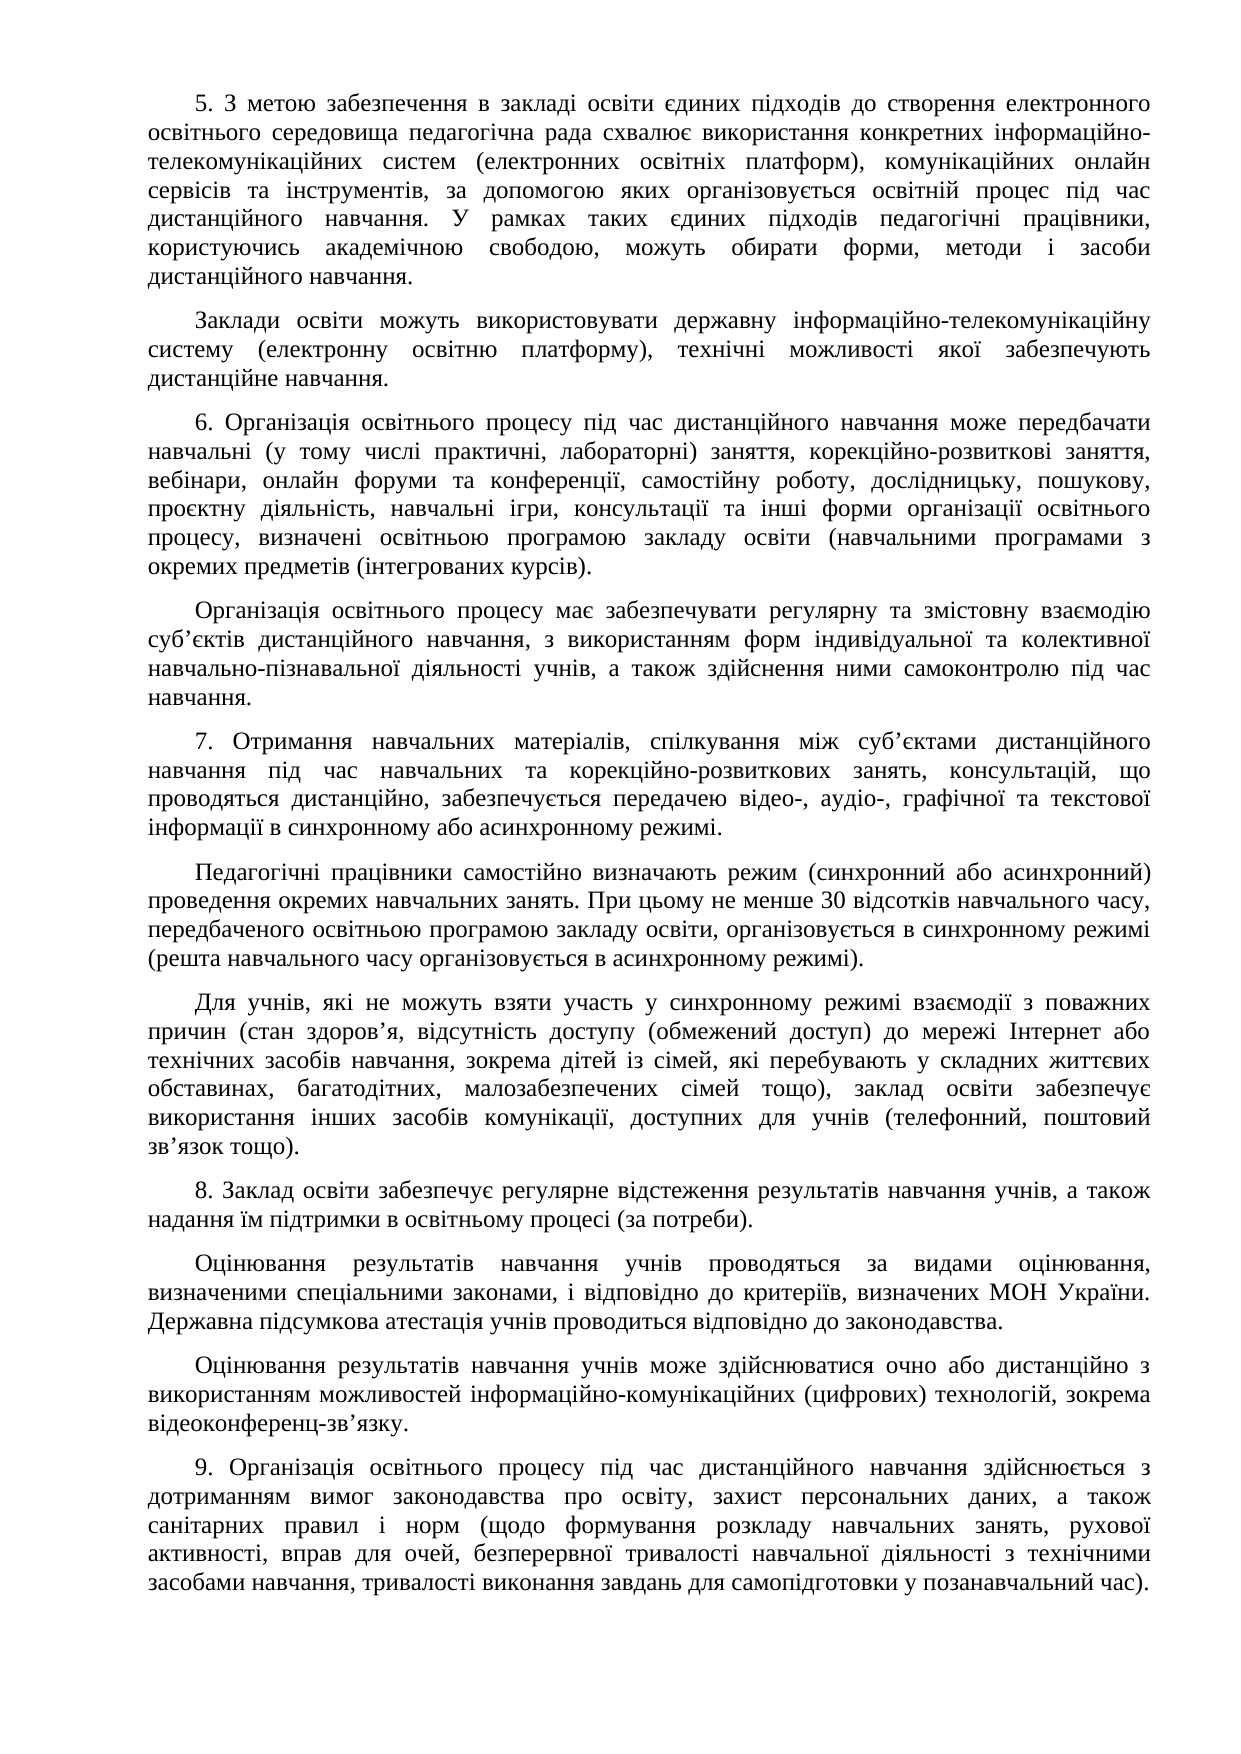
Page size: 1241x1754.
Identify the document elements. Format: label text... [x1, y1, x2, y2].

text 6. Організація освітнього процесу під час дистанційного навчання може передбачати навчальні (у тому числі практичні, лабораторні) заняття, корекційно-розвиткові заняття, вебінари, онлайн форуми та конференції, самостійну роботу, дослідницьку, пошукову, проєктну діяльність, навчальні ігри, консультації та інші форми організації освітнього процесу, визначені освітньою програмою закладу освіти (навчальними програмами з окремих предметів (інтегрованих курсів). [148, 407, 1152, 580]
text Оцінювання результатів навчання учнів може здійснюватися очно або дистанційно з використанням можливостей інформаційно-комунікаційних (цифрових) технологій, зокрема відеоконференц-зв’язку. [148, 1350, 1152, 1437]
text Заклади освіти можуть використовувати державну інформаційно-телекомунікаційну систему (електронну освітню платформу), технічні можливості якої забезпечують дистанційне навчання. [148, 305, 1152, 392]
text Організація освітнього процесу має забезпечувати регулярну та змістовну взаємодію суб’єктів дистанційного навчання, з використанням форм індивідуальної та колективної навчально-пізнавальної діяльності учнів, а також здійснення ними самоконтролю під час навчання. [148, 595, 1152, 710]
text Педагогічні працівники самостійно визначають режим (синхронний або асинхронний) проведення окремих навчальних занять. При цьому не менше 30 відсотків навчального часу, передбаченого освітньою програмою закладу освіти, організовується в синхронному режимі (решта навчального часу організовується в асинхронному режимі). [148, 857, 1152, 972]
text Оцінювання результатів навчання учнів проводяться за видами оцінювання, визначеними спеціальними законами, і відповідно до критеріїв, визначених МОН України. Державна підсумкова атестація учнів проводиться відповідно до законодавства. [148, 1248, 1152, 1335]
text 7. Отримання навчальних матеріалів, спілкування між суб’єктами дистанційного навчання під час навчальних та корекційно-розвиткових занять, консультацій, що проводяться дистанційно, забезпечується передачею відео-, аудіо-, графічної та текстової інформації в синхронному або асинхронному режимі. [148, 726, 1152, 841]
text 8. Заклад освіти забезпечує регулярне відстеження результатів навчання учнів, а також надання їм підтримки в освітньому процесі (за потреби). [148, 1175, 1152, 1233]
text 9. Організація освітнього процесу під час дистанційного навчання здійснюється з дотриманням вимог законодавства про освіту, захист персональних даних, а також санітарних правил і норм (щодо формування розкладу навчальних занять, рухової активності, вправ для очей, безперервної тривалості навчальної діяльності з технічними засобами навчання, тривалості виконання завдань для самопідготовки у позанавчальний час). [148, 1452, 1152, 1596]
text 5. З метою забезпечення в закладі освіти єдиних підходів до створення електронного освітнього середовища педагогічна рада схвалює використання конкретних інформаційно-телекомунікаційних систем (електронних освітніх платформ), комунікаційних онлайн сервісів та інструментів, за допомогою яких організовується освітній процес під час дистанційного навчання. У рамках таких єдиних підходів педагогічні працівники, користуючись академічною свободою, можуть обирати форми, методи і засоби дистанційного навчання. [148, 88, 1152, 290]
text Для учнів, які не можуть взяти участь у синхронному режимі взаємодії з поважних причин (стан здоров’я, відсутність доступу (обмежений доступ) до мережі Інтернет або технічних засобів навчання, зокрема дітей із сімей, які перебувають у складних життєвих обставинах, багатодітних, малозабезпечених сімей тощо), заклад освіти забезпечує використання інших засобів комунікації, доступних для учнів (телефонний, поштовий зв’язок тощо). [148, 987, 1152, 1160]
